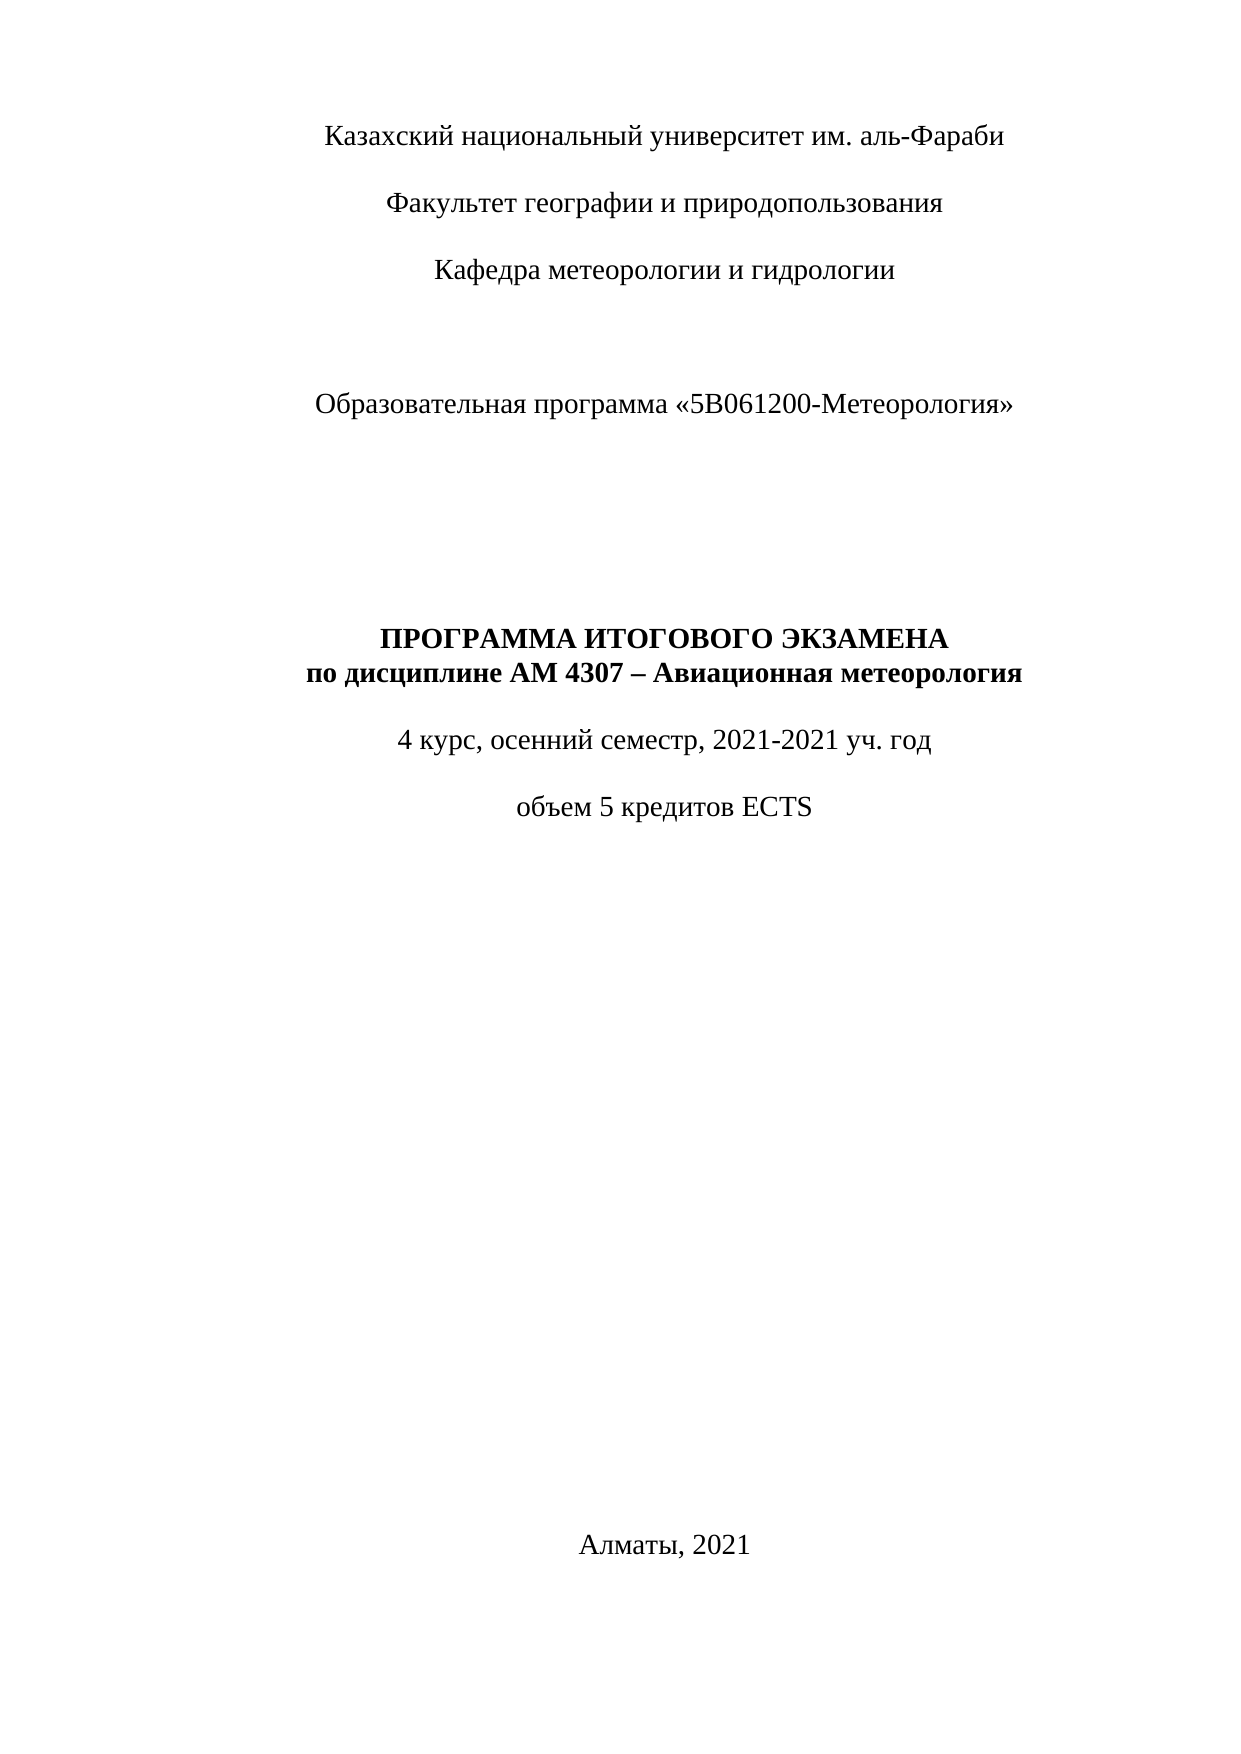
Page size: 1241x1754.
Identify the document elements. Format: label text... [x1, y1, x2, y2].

text Факультет географии и природопользования [177, 185, 1152, 219]
text Кафедра метеорологии и гидрологии [177, 252, 1152, 286]
text объем 5 кредитов ECTS [177, 789, 1152, 822]
text ПРОГРАММА ИТОГОВОГО ЭКЗАМЕНА [177, 621, 1152, 655]
text по дисциплине АМ 4307 – Авиационная метеорология [177, 655, 1152, 688]
text 4 курс, осенний семестр, 2021-2021 уч. год [177, 722, 1152, 755]
text Казахский национальный университет им. аль-Фараби [177, 118, 1152, 152]
text Образовательная программа «5В061200-Метеорология» [177, 386, 1152, 420]
text Алматы, 2021 [177, 1527, 1152, 1560]
